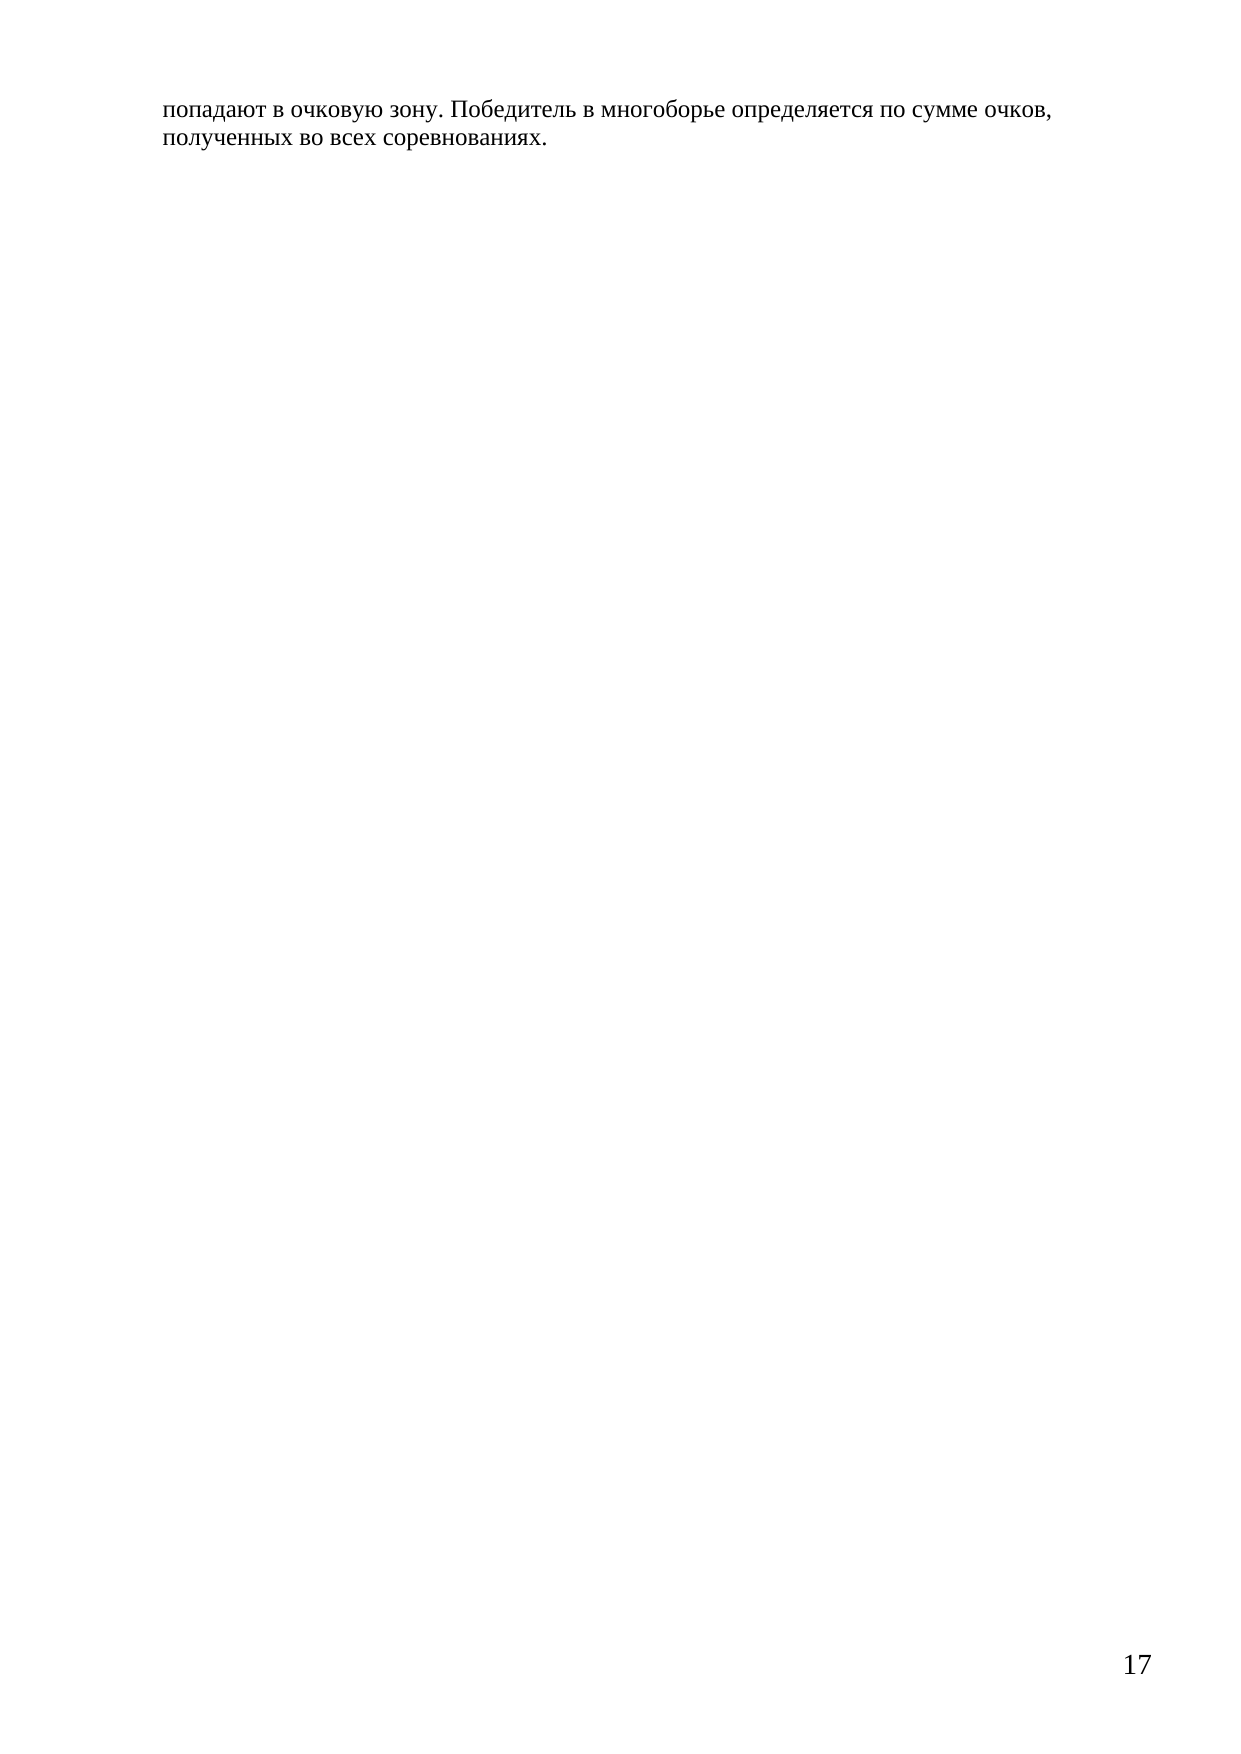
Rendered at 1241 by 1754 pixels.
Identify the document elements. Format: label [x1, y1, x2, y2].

text [162, 94, 1167, 151]
